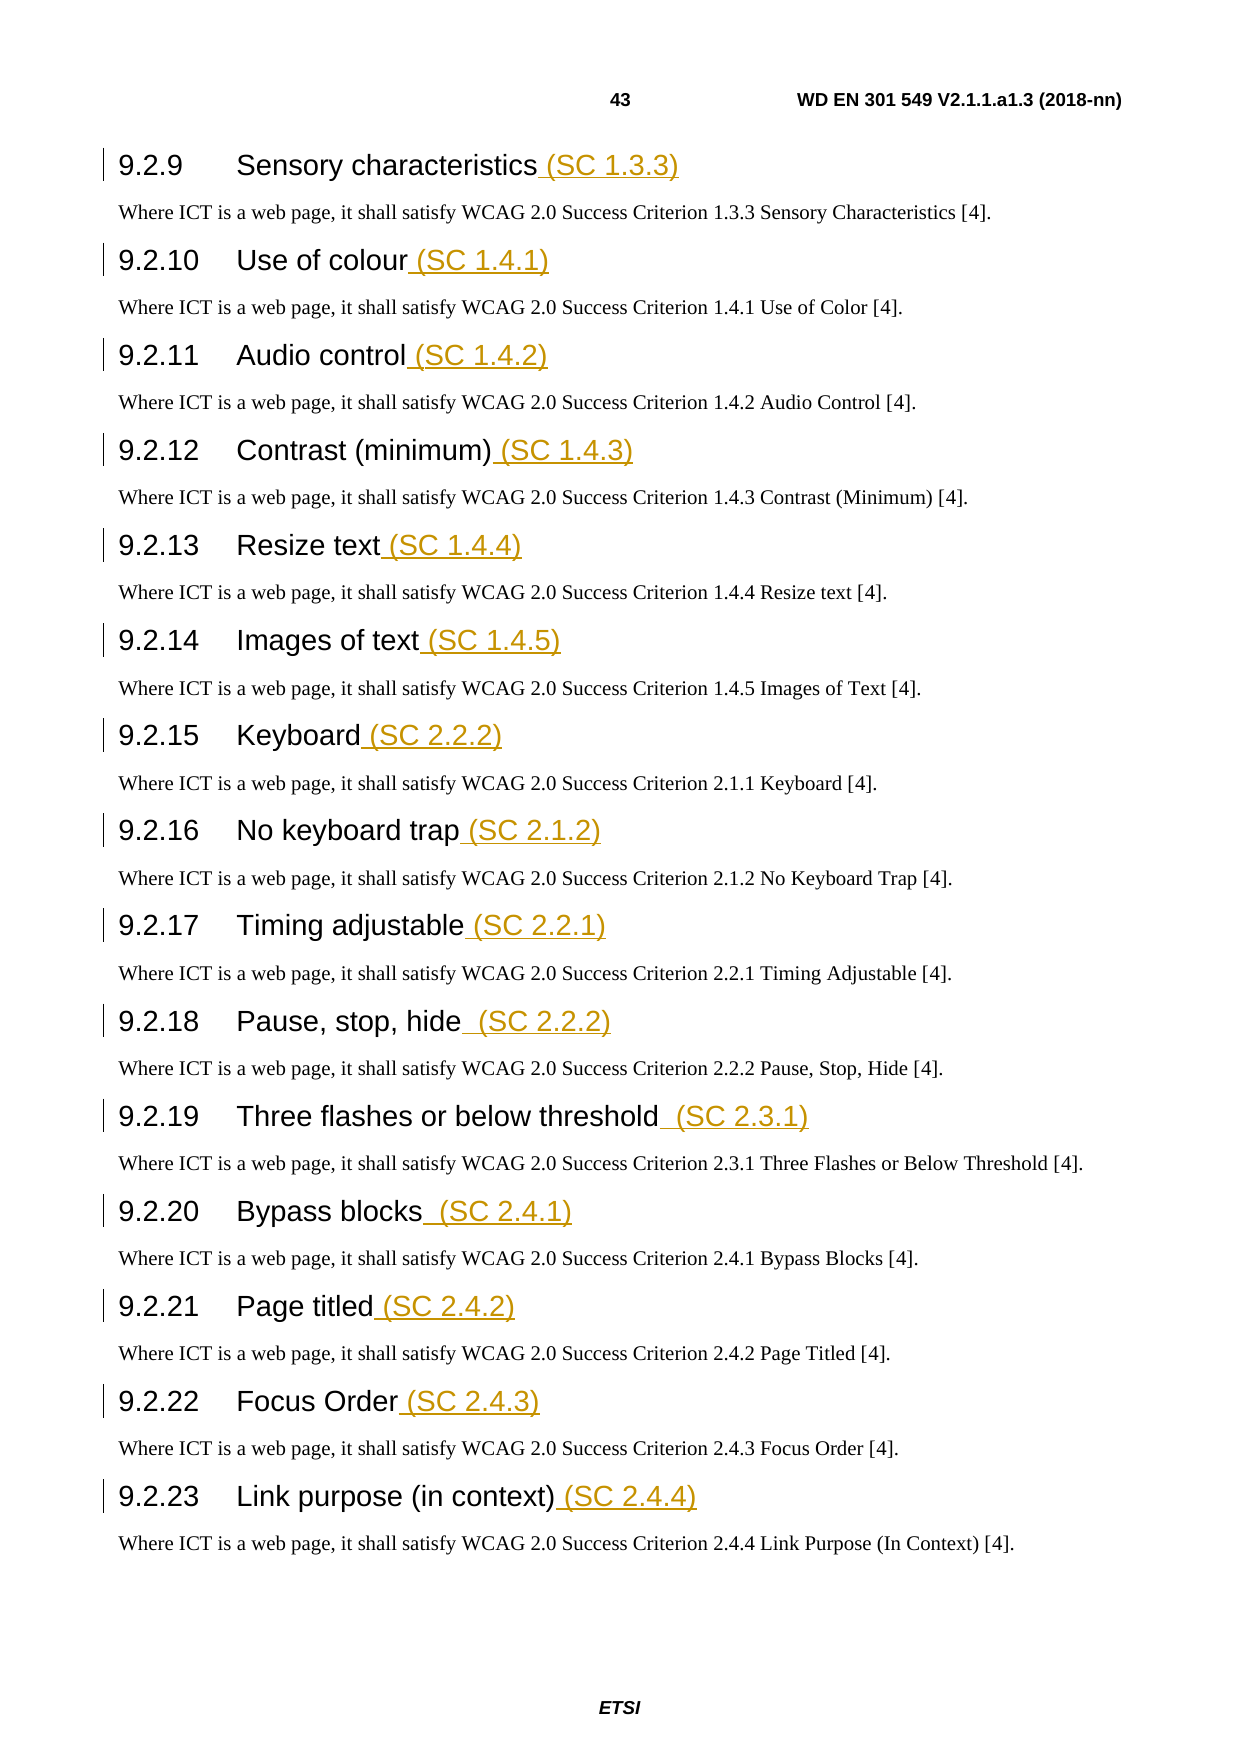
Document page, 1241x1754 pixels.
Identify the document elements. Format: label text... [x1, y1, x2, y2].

subtitle 9.2.17 Timing adjustable [118, 908, 1122, 942]
subtitle 9.2.16 No keyboard trap [118, 813, 1122, 847]
subtitle 9.2.11 Audio control [118, 338, 1122, 371]
subtitle 9.2.20 Bypass blocks [118, 1194, 1122, 1227]
text Where ICT is a web page, it shall satisfy WCAG 2.0 Success Criterion 2.3.1 Three Flashes or Below Threshold [4]. [118, 1151, 1122, 1175]
subtitle 9.2.22 Focus Order [118, 1384, 1122, 1417]
text Where ICT is a web page, it shall satisfy WCAG 2.0 Success Criterion 2.4.2 Page Titled [4]. [118, 1341, 1122, 1365]
text Where ICT is a web page, it shall satisfy WCAG 2.0 Success Criterion 2.1.2 No Keyboard Trap [4]. [118, 866, 1122, 890]
subtitle 9.2.19 Three flashes or below threshold [118, 1099, 1122, 1132]
text Where ICT is a web page, it shall satisfy WCAG 2.0 Success Criterion 2.4.3 Focus Order [4]. [118, 1436, 1122, 1460]
subtitle 9.2.21 Page titled [118, 1289, 1122, 1322]
subtitle 9.2.15 Keyboard [118, 718, 1122, 752]
text Where ICT is a web page, it shall satisfy WCAG 2.0 Success Criterion 1.3.3 Sensory Characteristics [4]. [118, 200, 1122, 224]
text Where ICT is a web page, it shall satisfy WCAG 2.0 Success Criterion 1.4.1 Use of Color [4]. [118, 295, 1122, 319]
subtitle 9.2.9 Sensory characteristics [118, 148, 1122, 181]
subtitle 9.2.23 Link purpose (in context) [118, 1479, 1122, 1513]
text Where ICT is a web page, it shall satisfy WCAG 2.0 Success Criterion 2.2.1 Timing Adjustable [4]. [118, 961, 1122, 985]
subtitle 9.2.14 Images of text [118, 623, 1122, 657]
text Where ICT is a web page, it shall satisfy WCAG 2.0 Success Criterion 1.4.5 Images of Text [4]. [118, 675, 1122, 699]
subtitle 9.2.13 Resize text [118, 528, 1122, 562]
text Where ICT is a web page, it shall satisfy WCAG 2.0 Success Criterion 2.4.1 Bypass Blocks [4]. [118, 1246, 1122, 1270]
subtitle 9.2.10 Use of colour [118, 243, 1122, 276]
text Where ICT is a web page, it shall satisfy WCAG 2.0 Success Criterion 2.4.4 Link Purpose (In Context) [4]. [118, 1531, 1122, 1555]
text Where ICT is a web page, it shall satisfy WCAG 2.0 Success Criterion 1.4.2 Audio Control [4]. [118, 390, 1122, 414]
subtitle 9.2.12 Contrast (minimum) [118, 433, 1122, 466]
text Where ICT is a web page, it shall satisfy WCAG 2.0 Success Criterion 1.4.4 Resize text [4]. [118, 580, 1122, 604]
text Where ICT is a web page, it shall satisfy WCAG 2.0 Success Criterion 2.2.2 Pause, Stop, Hide [4]. [118, 1056, 1122, 1080]
text Where ICT is a web page, it shall satisfy WCAG 2.0 Success Criterion 2.1.1 Keyboard [4]. [118, 771, 1122, 794]
text Where ICT is a web page, it shall satisfy WCAG 2.0 Success Criterion 1.4.3 Contrast (Minimum) [4]. [118, 485, 1122, 509]
subtitle 9.2.18 Pause, stop, hide [118, 1003, 1122, 1037]
